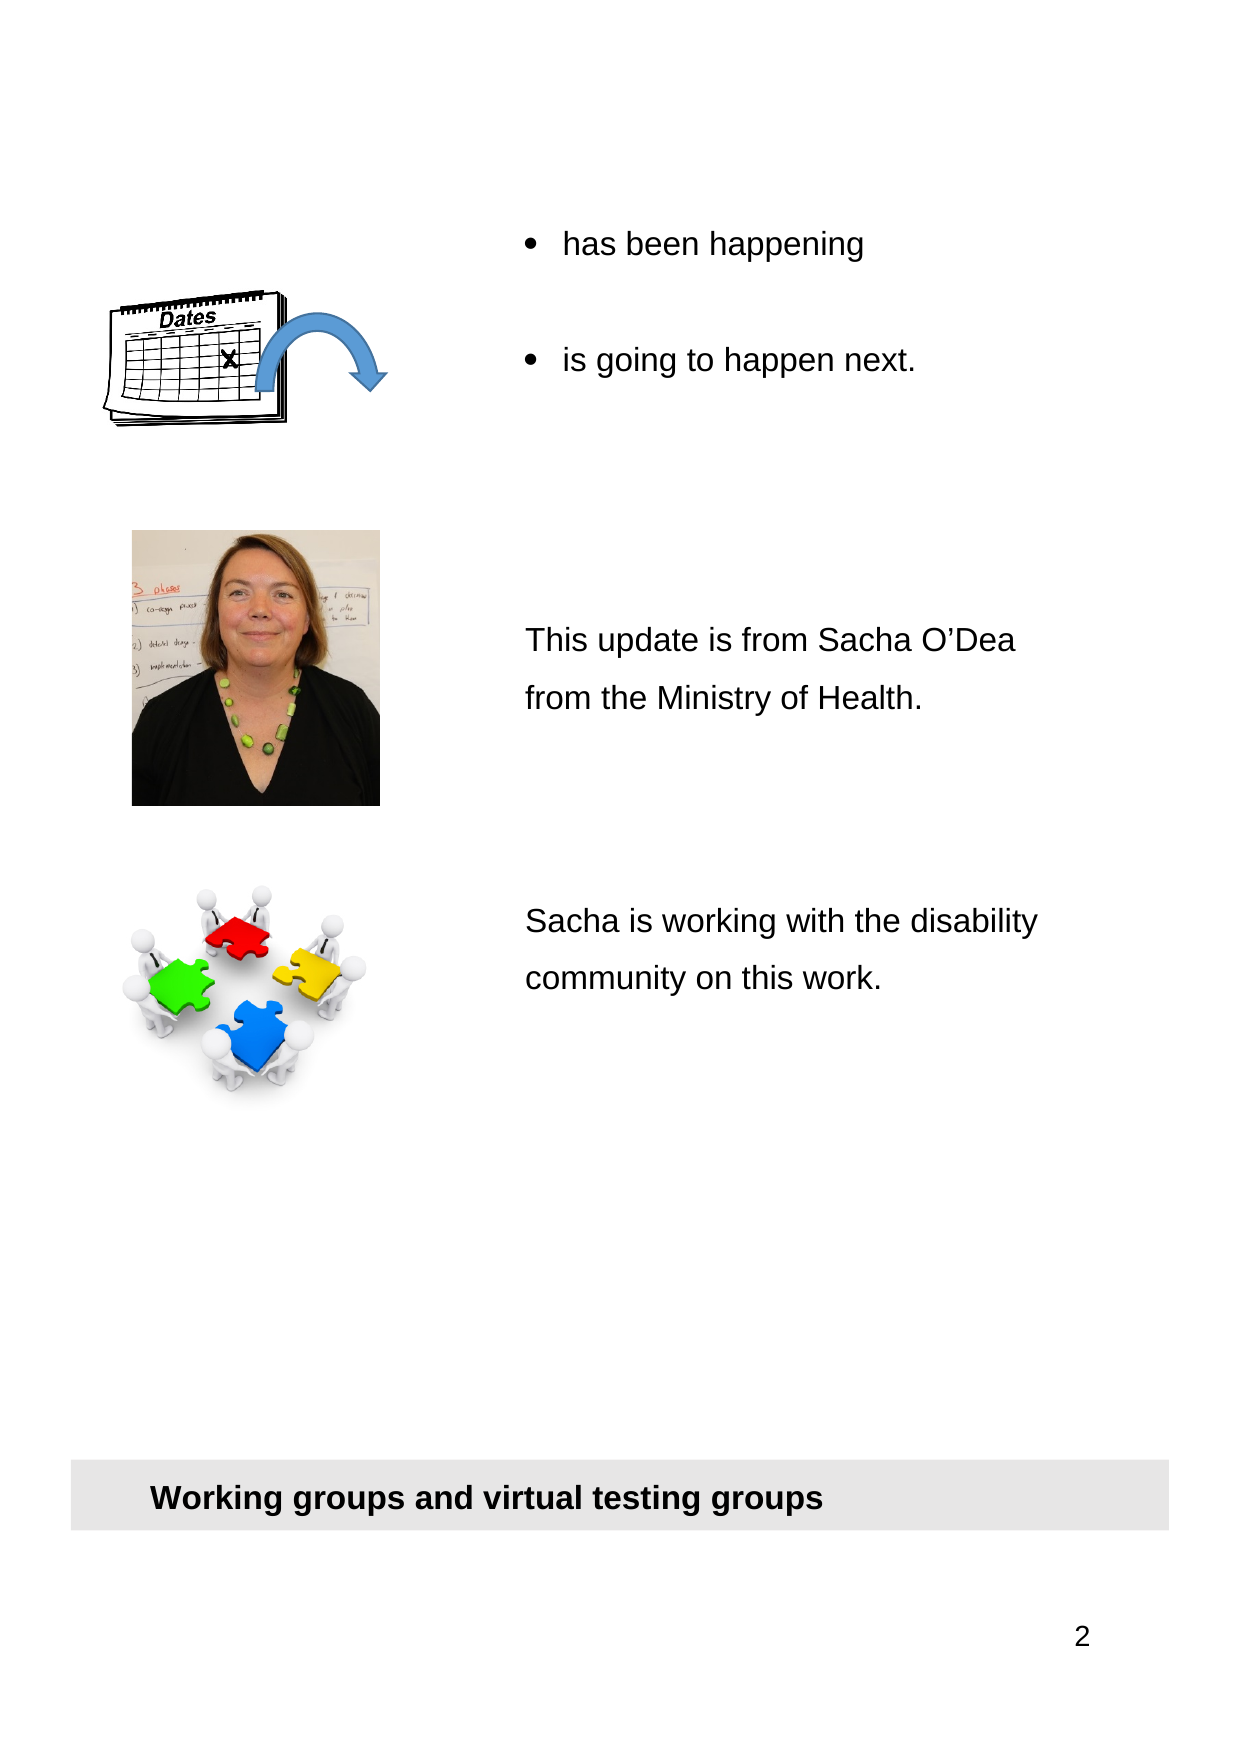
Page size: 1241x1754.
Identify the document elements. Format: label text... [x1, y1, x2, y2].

picture [101, 288, 289, 429]
list is going to happen next. [525, 340, 1090, 378]
list has been happening [525, 224, 1090, 263]
picture [107, 852, 380, 1126]
text Working groups and virtual testing groups [150, 1478, 1090, 1517]
picture [131, 530, 380, 806]
text Sacha is working with the disability community on this work. [525, 901, 1090, 997]
text This update is from Sacha O’Dea from the Ministry of Health. [525, 620, 1090, 716]
